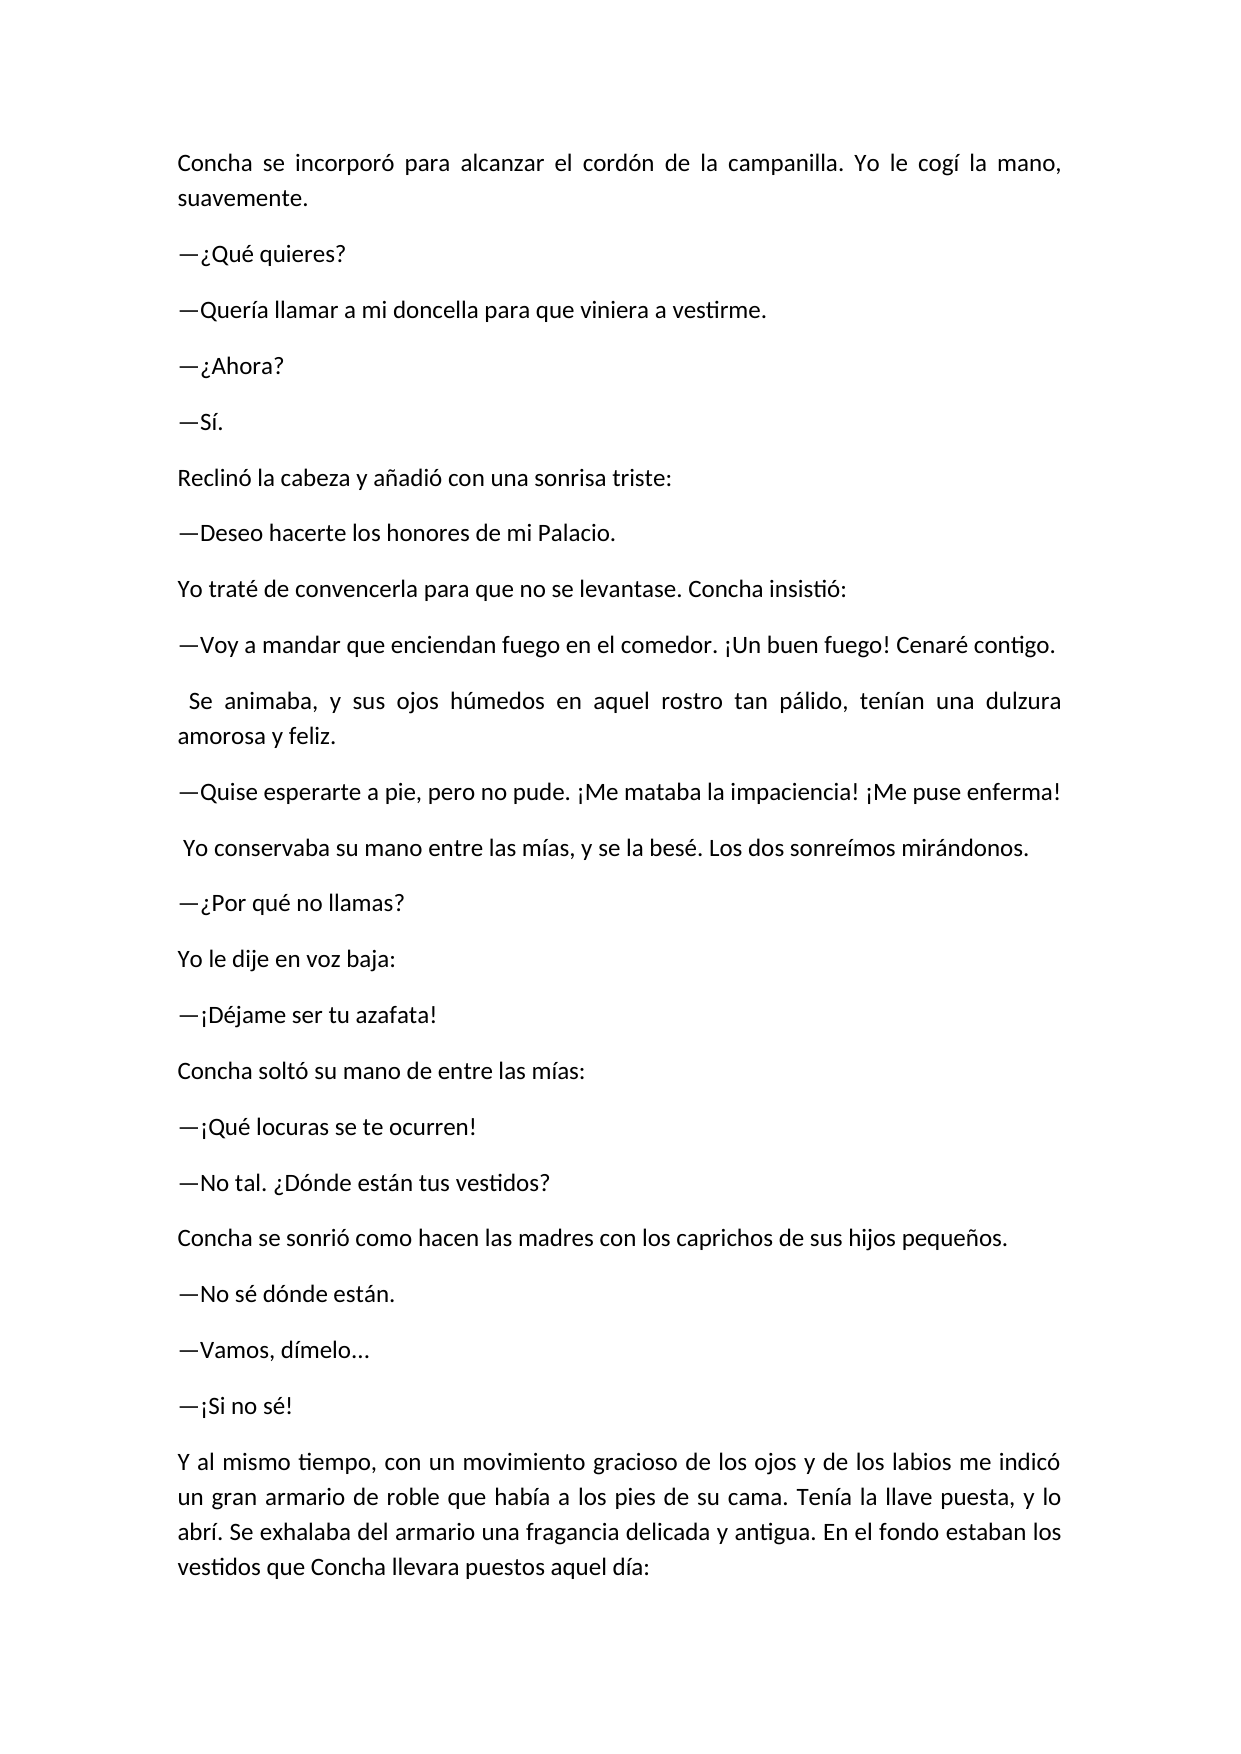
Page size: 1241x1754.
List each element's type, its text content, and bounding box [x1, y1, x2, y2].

text —No sé dónde están. [177, 1278, 1063, 1309]
text Concha se sonrió como hacen las madres con los caprichos de sus hijos pequeños. [177, 1223, 1063, 1253]
text —¿Qué quieres? [177, 238, 1063, 269]
text Se animaba, y sus ojos húmedos en aquel rostro tan pálido, tenían una dulzura amorosa y feliz. [177, 685, 1063, 751]
text Yo traté de convencerla para que no se levantase. Concha insistió: [177, 573, 1063, 604]
text Concha se incorporó para alcanzar el cordón de la campanilla. Yo le cogí la mano, suavemente. [177, 148, 1063, 213]
text Yo conservaba su mano entre las mías, y se la besé. Los dos sonreímos mirándonos. [177, 832, 1063, 862]
text —Deseo hacerte los honores de mi Palacio. [177, 518, 1063, 548]
text —Quise esperarte a pie, pero no pude. ¡Me mataba la impaciencia! ¡Me puse enferma! [177, 776, 1063, 806]
text Yo le dije en voz baja: [177, 943, 1063, 974]
text —¿Ahora? [177, 350, 1063, 381]
text —¡Si no sé! [177, 1390, 1063, 1421]
text —¡Qué locuras se te ocurren! [177, 1111, 1063, 1141]
text —Quería llamar a mi doncella para que viniera a vestirme. [177, 294, 1063, 325]
text Reclinó la cabeza y añadió con una sonrisa triste: [177, 462, 1063, 492]
text Concha soltó su mano de entre las mías: [177, 1055, 1063, 1086]
text —Vamos, dímelo... [177, 1334, 1063, 1365]
text —No tal. ¿Dónde están tus vestidos? [177, 1167, 1063, 1197]
text —Voy a mandar que enciendan fuego en el comedor. ¡Un buen fuego! Cenaré contigo. [177, 629, 1063, 660]
text —¡Déjame ser tu azafata! [177, 999, 1063, 1030]
text Y al mismo tiempo, con un movimiento gracioso de los ojos y de los labios me indicó un gran armario de roble que había a los pies de su cama. Tenía la llave puesta, y lo abrí. Se exhalaba del armario una fragancia delicada y antigua. En el fondo estaban los vestidos que Concha llevara puestos aquel día: [177, 1446, 1063, 1581]
text —Sí. [177, 406, 1063, 436]
text —¿Por qué no llamas? [177, 888, 1063, 918]
